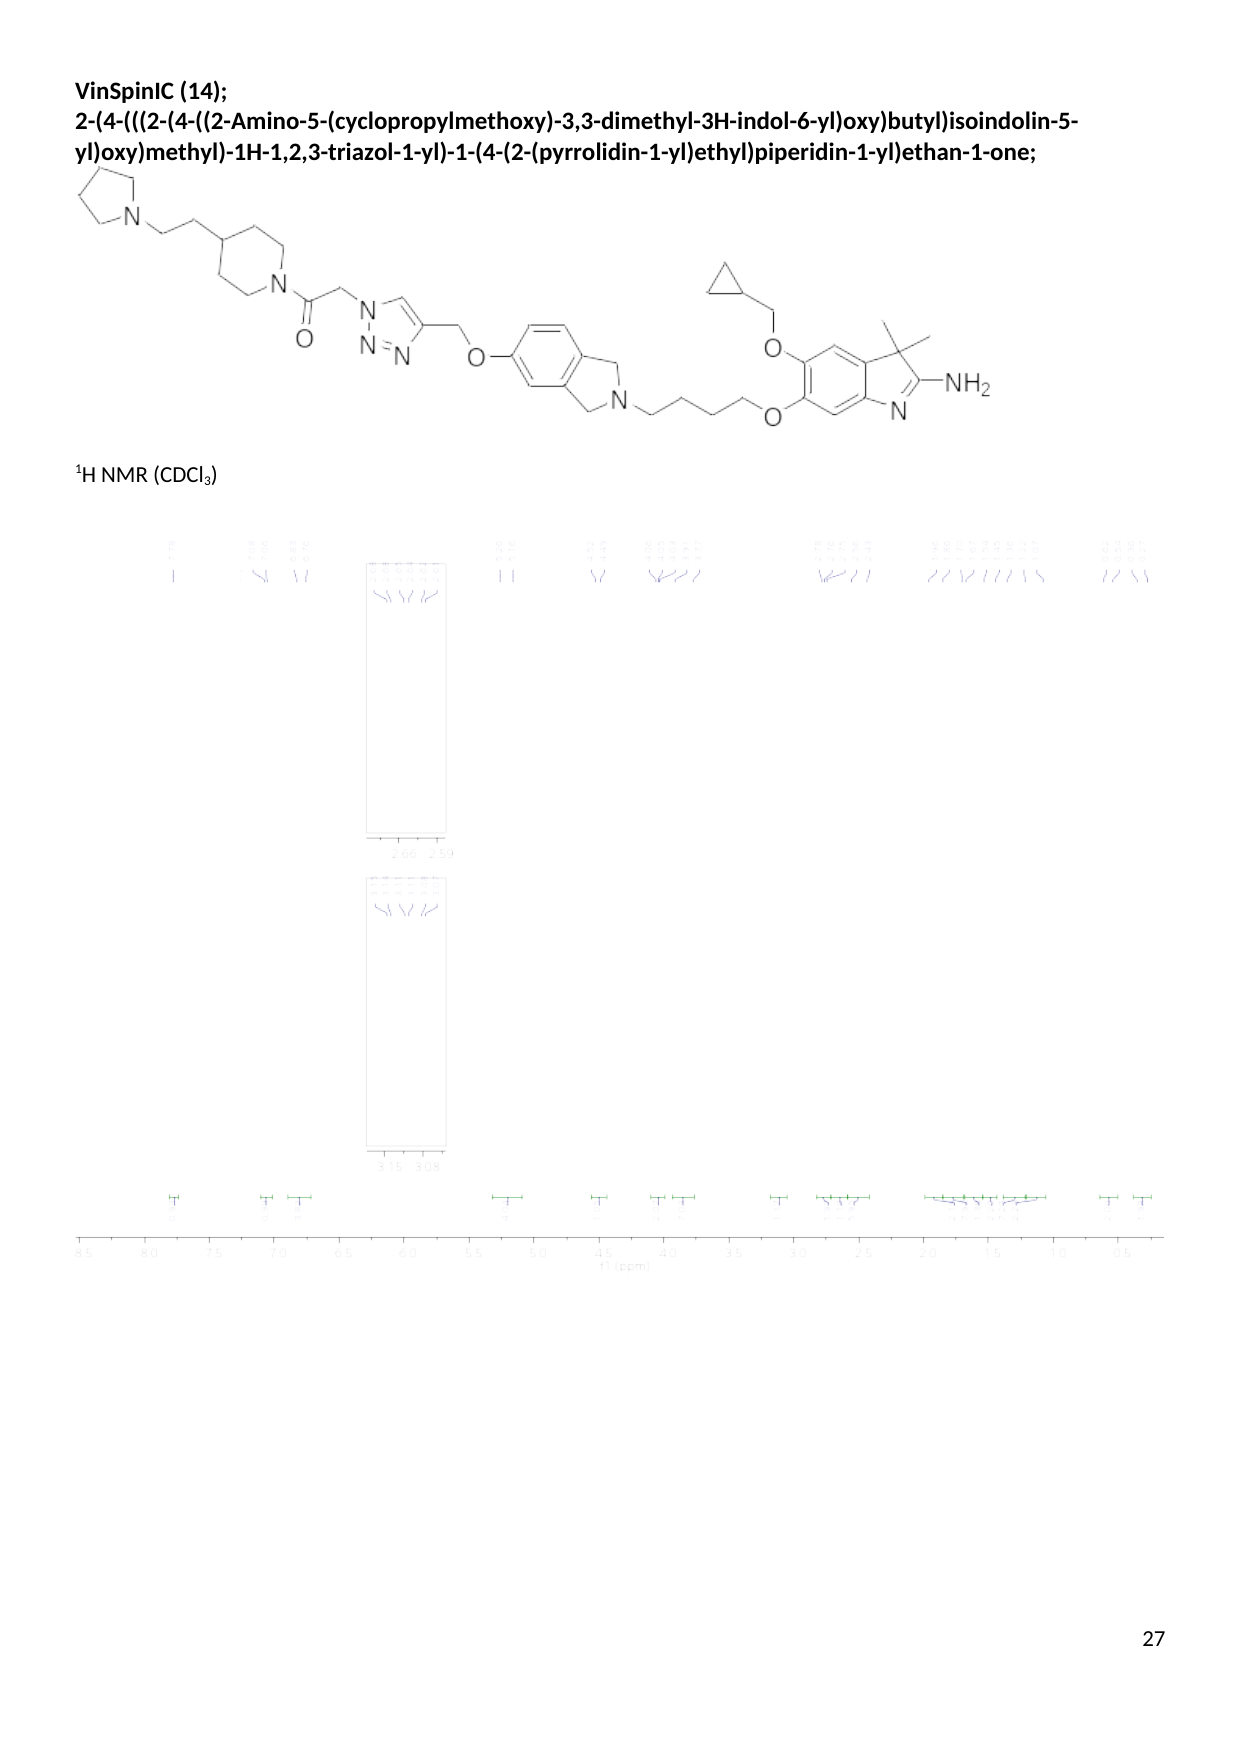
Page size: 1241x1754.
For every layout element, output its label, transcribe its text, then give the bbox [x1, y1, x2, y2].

text 2-(4-(((2-(4-((2-Amino-5-(cyclopropylmethoxy)-3,3-dimethyl-3H-indol-6-yl)oxy)butyl)isoindolin-5-yl)oxy)methyl)-1H-1,2,3-triazol-1-yl)-1-(4-(2-(pyrrolidin-1-yl)ethyl)piperidin-1-yl)ethan-1-one; [75, 106, 1165, 167]
text 1H NMR (CDCl3) [75, 460, 1165, 488]
text VinSpinIC (14); [75, 75, 1165, 106]
